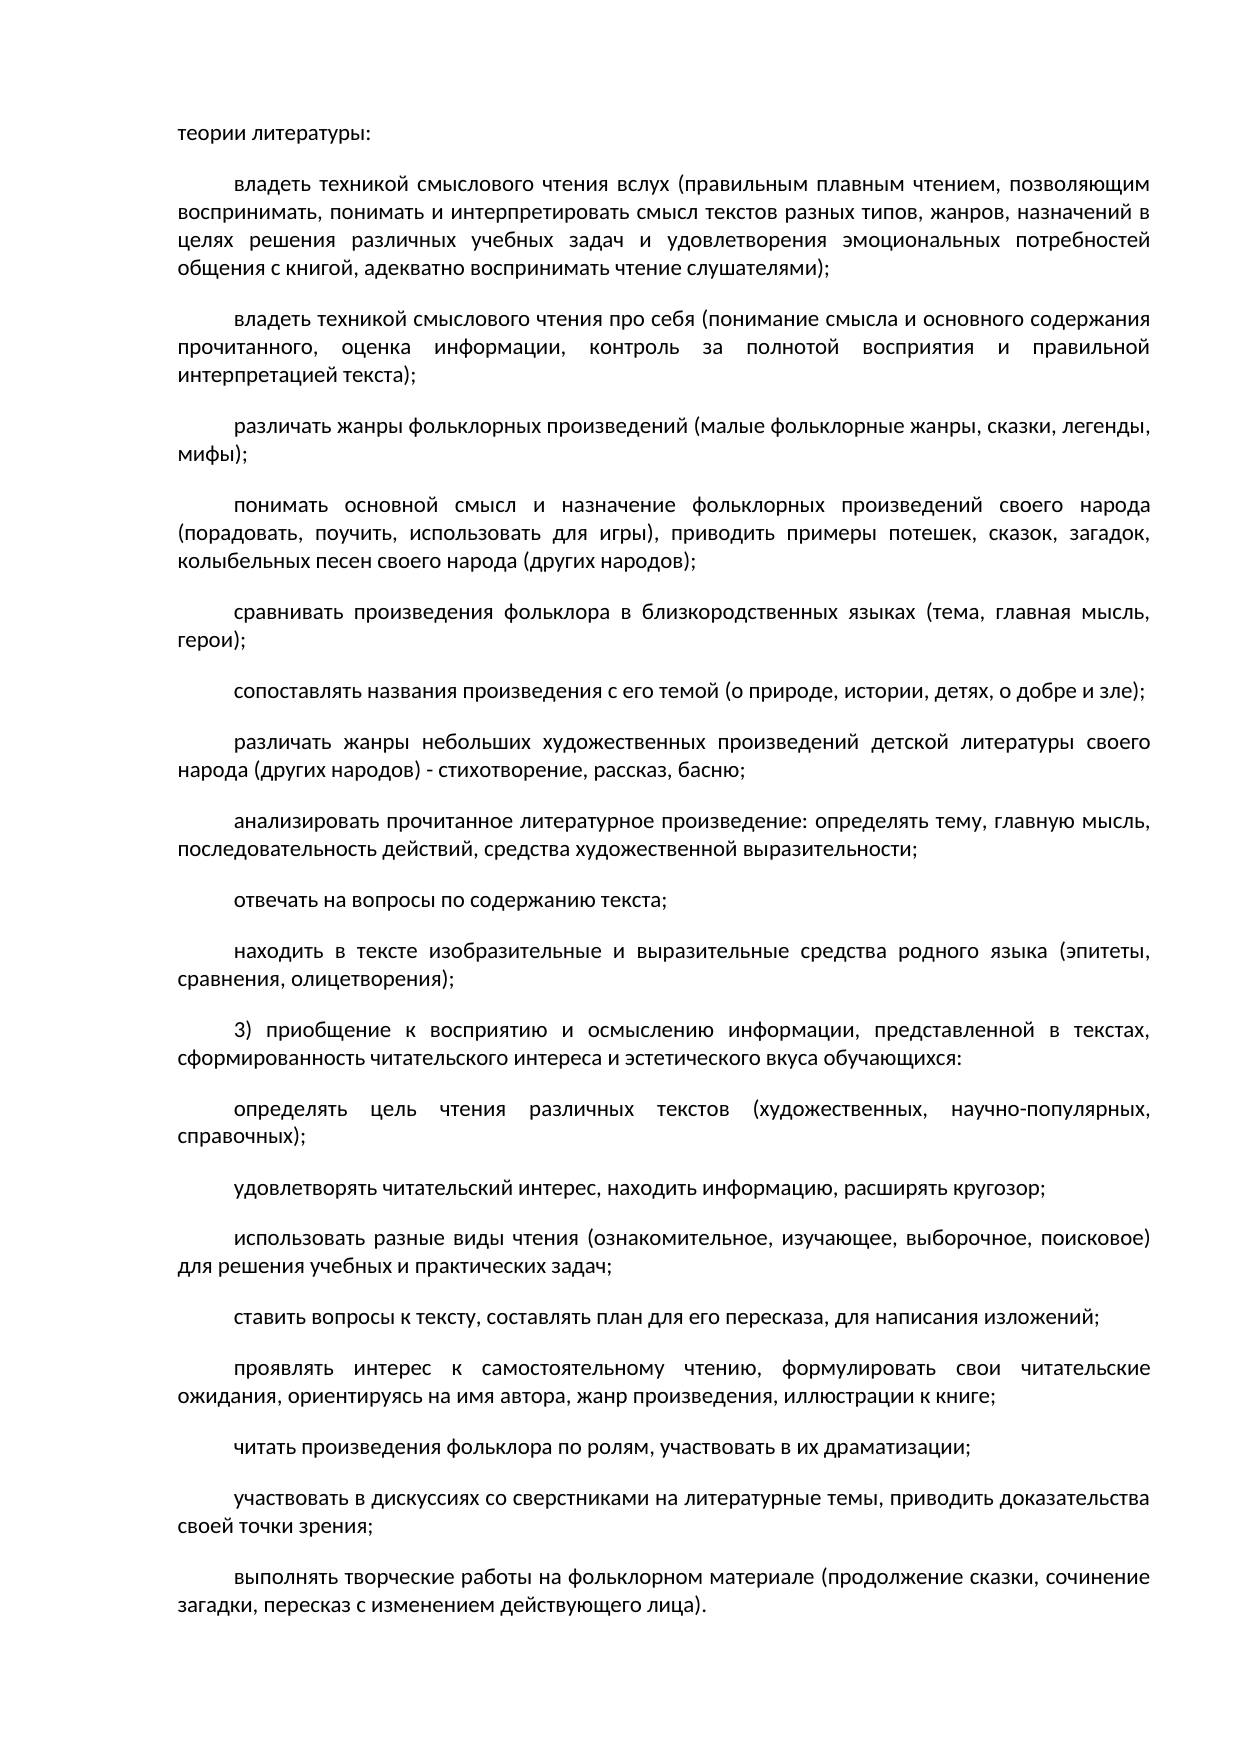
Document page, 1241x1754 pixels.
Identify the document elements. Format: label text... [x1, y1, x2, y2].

text находить в тексте изобразительные и выразительные средства родного языка (эпитеты, сравнения, олицетворения); [177, 936, 1152, 992]
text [177, 118, 1152, 146]
text различать жанры небольших художественных произведений детской литературы своего народа (других народов) - стихотворение, рассказ, басню; [177, 727, 1152, 783]
text ставить вопросы к тексту, составлять план для его пересказа, для написания изложений; [177, 1302, 1152, 1331]
text проявлять интерес к самостоятельному чтению, формулировать свои читательские ожидания, ориентируясь на имя автора, жанр произведения, иллюстрации к книге; [177, 1353, 1152, 1409]
text владеть техникой смыслового чтения про себя (понимание смысла и основного содержания прочитанного, оценка информации, контроль за полнотой восприятия и правильной интерпретацией текста); [177, 304, 1152, 388]
text читать произведения фольклора по ролям, участвовать в их драматизации; [177, 1432, 1152, 1460]
text удовлетворять читательский интерес, находить информацию, расширять кругозор; [177, 1173, 1152, 1201]
text анализировать прочитанное литературное произведение: определять тему, главную мысль, последовательность действий, средства художественной выразительности; [177, 806, 1152, 862]
text участвовать в дискуссиях со сверстниками на литературные темы, приводить доказательства своей точки зрения; [177, 1483, 1152, 1539]
text выполнять творческие работы на фольклорном материале (продолжение сказки, сочинение загадки, пересказ с изменением действующего лица). [177, 1562, 1152, 1618]
text сопоставлять названия произведения с его темой (о природе, истории, детях, о добре и зле); [177, 676, 1152, 704]
text 3) приобщение к восприятию и осмыслению информации, представленной в текстах, сформированность читательского интереса и эстетического вкуса обучающихся: [177, 1015, 1152, 1071]
text владеть техникой смыслового чтения вслух (правильным плавным чтением, позволяющим воспринимать, понимать и интерпретировать смысл текстов разных типов, жанров, назначений в целях решения различных учебных задач и удовлетворения эмоциональных потребностей общения с книгой, адекватно воспринимать чтение слушателями); [177, 169, 1152, 281]
text понимать основной смысл и назначение фольклорных произведений своего народа (порадовать, поучить, использовать для игры), приводить примеры потешек, сказок, загадок, колыбельных песен своего народа (других народов); [177, 490, 1152, 574]
text определять цель чтения различных текстов (художественных, научно-популярных, справочных); [177, 1094, 1152, 1150]
text сравнивать произведения фольклора в близкородственных языках (тема, главная мысль, герои); [177, 597, 1152, 653]
text использовать разные виды чтения (ознакомительное, изучающее, выборочное, поисковое) для решения учебных и практических задач; [177, 1223, 1152, 1279]
text различать жанры фольклорных произведений (малые фольклорные жанры, сказки, легенды, мифы); [177, 411, 1152, 467]
text отвечать на вопросы по содержанию текста; [177, 885, 1152, 913]
